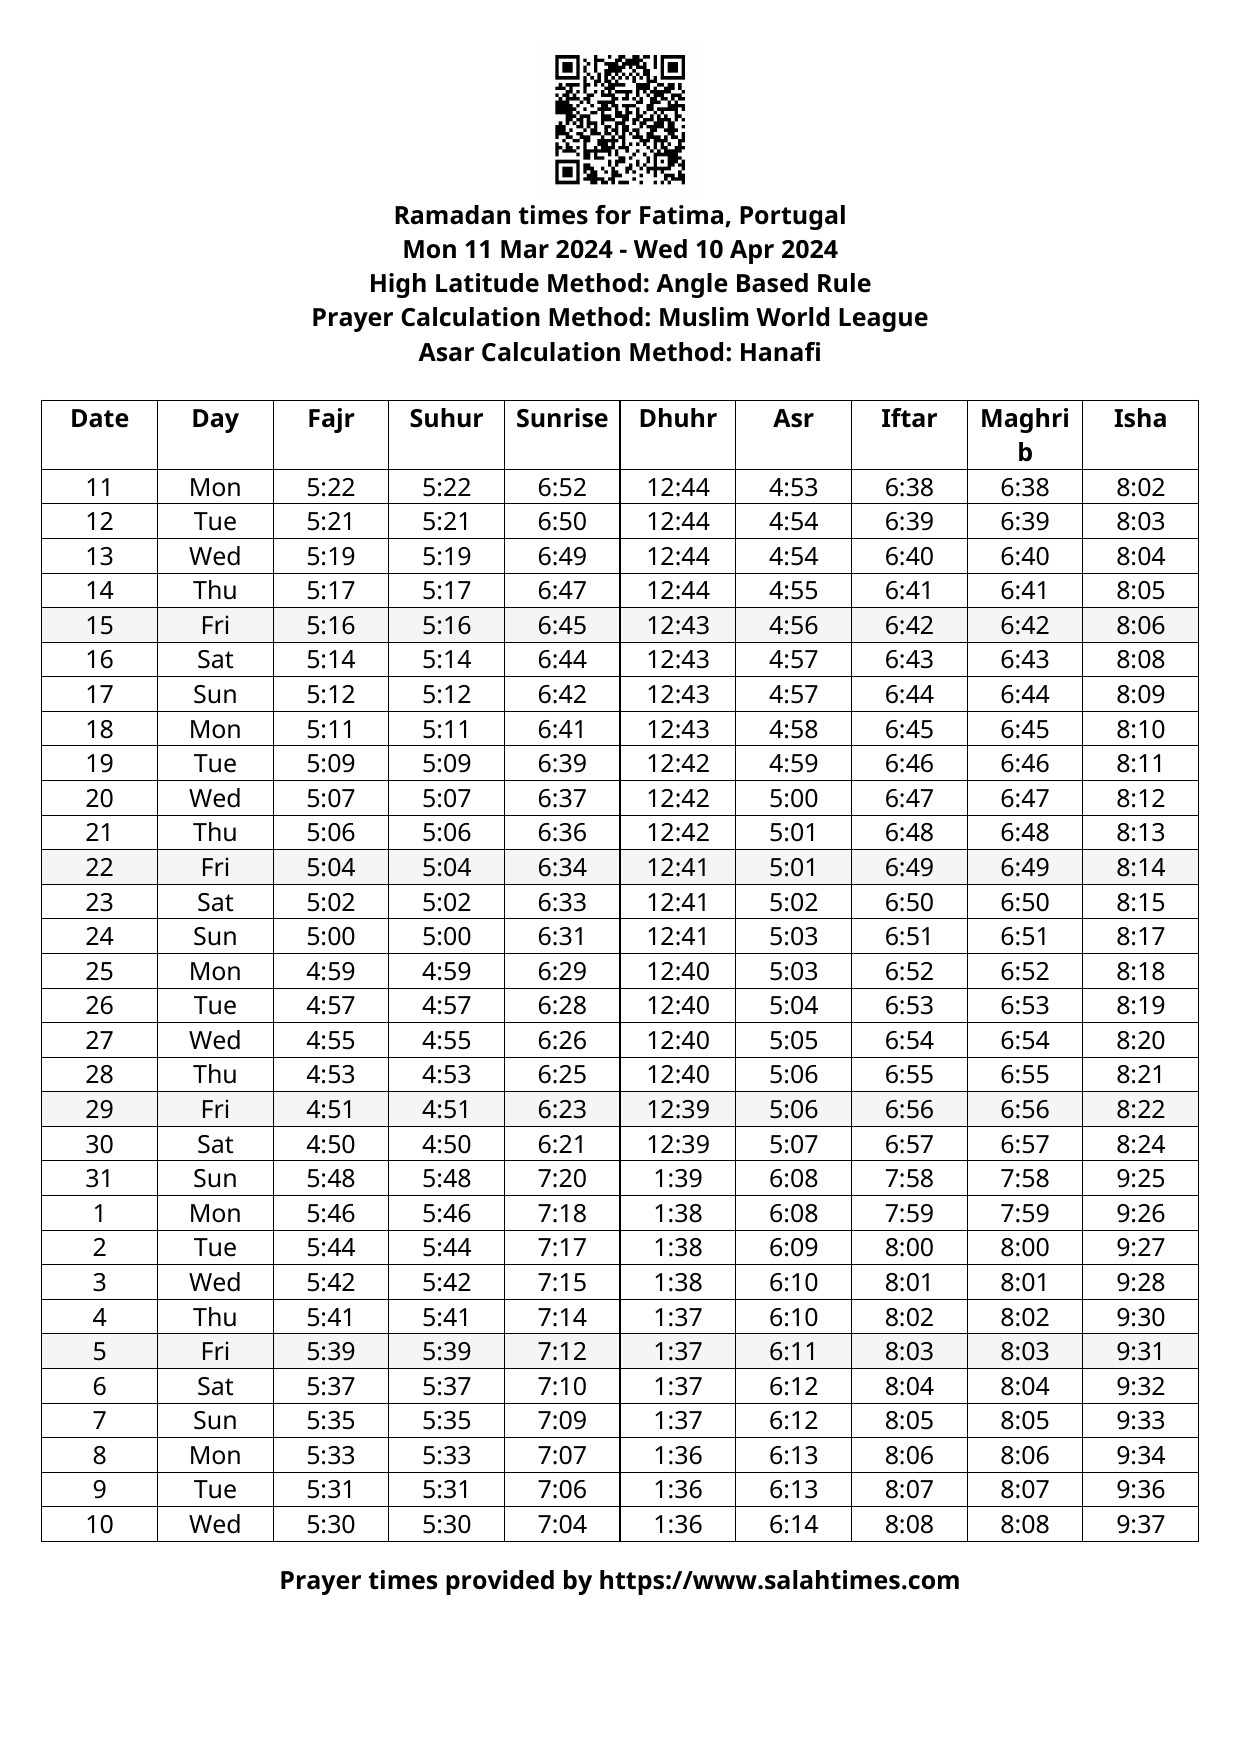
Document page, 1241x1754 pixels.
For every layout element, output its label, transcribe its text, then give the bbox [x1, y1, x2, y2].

table_cell 27 [42, 1023, 157, 1057]
table_cell 8 [42, 1438, 157, 1472]
table_cell 8:11 [1083, 746, 1198, 780]
table_cell 5:37 [389, 1369, 504, 1402]
table_cell 6 [42, 1369, 157, 1402]
table_cell 6:52 [852, 954, 967, 987]
table_cell 12:43 [621, 712, 735, 745]
table_header Maghrib [968, 401, 1082, 469]
table_cell Mon [158, 1438, 273, 1472]
table_cell 7:12 [505, 1334, 619, 1368]
table_cell 1:36 [621, 1507, 735, 1541]
table_cell 6:10 [736, 1265, 851, 1299]
table_cell 8:00 [852, 1231, 967, 1264]
table_cell 5:16 [274, 608, 388, 642]
table_cell 7:10 [505, 1369, 619, 1402]
table_cell 1:37 [621, 1369, 735, 1402]
table_cell 6:44 [852, 677, 967, 711]
text Ramadan times for Fatima, Portugal [42, 198, 1198, 232]
table_cell 6:08 [736, 1161, 851, 1195]
table_cell 5:22 [274, 470, 388, 503]
table_cell 6:26 [505, 1023, 619, 1057]
table_cell 5:39 [274, 1334, 388, 1368]
table_cell 6:13 [736, 1438, 851, 1472]
table_cell 18 [42, 712, 157, 745]
table_cell 12:41 [621, 885, 735, 918]
table_cell 5:02 [389, 885, 504, 918]
text Asar Calculation Method: Hanafi [42, 334, 1198, 368]
table_cell 5:19 [274, 539, 388, 572]
table_cell 8:06 [968, 1438, 1082, 1472]
table_cell Thu [158, 816, 273, 849]
table_cell 16 [42, 643, 157, 676]
table_cell 8:04 [968, 1369, 1082, 1402]
table_cell 5:06 [389, 816, 504, 849]
table_cell 9:30 [1083, 1300, 1198, 1333]
table_cell 4:55 [389, 1023, 504, 1057]
table_cell Tue [158, 1473, 273, 1506]
table_cell 4:53 [389, 1058, 504, 1091]
table_cell 6:54 [968, 1023, 1082, 1057]
table_cell Sun [158, 1404, 273, 1437]
table_cell 8:18 [1083, 954, 1198, 987]
table_cell 6:57 [852, 1127, 967, 1160]
table_cell 5:21 [389, 504, 504, 538]
table_cell 6:45 [852, 712, 967, 745]
table_cell 5:44 [389, 1231, 504, 1264]
table_cell 5:19 [389, 539, 504, 572]
table_cell 8:04 [1083, 539, 1198, 572]
table_cell 6:51 [852, 919, 967, 953]
table_cell 6:33 [505, 885, 619, 918]
table_cell 6:40 [968, 539, 1082, 572]
table_cell Wed [158, 1023, 273, 1057]
table_header Fajr [274, 401, 388, 469]
table_cell 6:54 [852, 1023, 967, 1057]
table_cell 8:21 [1083, 1058, 1198, 1091]
table_cell 6:42 [852, 608, 967, 642]
table_cell 6:56 [852, 1092, 967, 1126]
table_cell 5:17 [389, 574, 504, 607]
table_header Isha [1083, 401, 1198, 469]
table_cell 8:04 [852, 1369, 967, 1402]
table_cell 3 [42, 1265, 157, 1299]
table_cell 4:53 [736, 470, 851, 503]
table_cell 6:41 [505, 712, 619, 745]
table_cell 8:14 [1083, 850, 1198, 884]
table_cell 6:39 [505, 746, 619, 780]
table_cell 5:31 [274, 1473, 388, 1506]
table_cell 12:44 [621, 470, 735, 503]
table_cell 6:43 [852, 643, 967, 676]
table_cell 19 [42, 746, 157, 780]
table_cell 5:11 [274, 712, 388, 745]
table_cell 6:48 [968, 816, 1082, 849]
table_cell Wed [158, 539, 273, 572]
table_cell 6:52 [505, 470, 619, 503]
text Prayer Calculation Method: Muslim World League [42, 300, 1198, 334]
table_cell 8:12 [1083, 781, 1198, 814]
table_cell 1:37 [621, 1404, 735, 1437]
table_cell Thu [158, 574, 273, 607]
table_cell 6:44 [968, 677, 1082, 711]
table_cell 12:44 [621, 539, 735, 572]
table_cell 6:23 [505, 1092, 619, 1126]
table_cell 6:50 [852, 885, 967, 918]
table_cell 9:27 [1083, 1231, 1198, 1264]
table_cell 7:09 [505, 1404, 619, 1437]
table_cell 6:51 [968, 919, 1082, 953]
table_cell 5:02 [736, 885, 851, 918]
table_cell 7:17 [505, 1231, 619, 1264]
table_cell 15 [42, 608, 157, 642]
table_cell 8:00 [968, 1231, 1082, 1264]
table_cell 6:12 [736, 1404, 851, 1437]
table_cell 5:39 [389, 1334, 504, 1368]
table_cell 6:52 [968, 954, 1082, 987]
table_cell 9:32 [1083, 1369, 1198, 1402]
table_cell 5:00 [389, 919, 504, 953]
table_cell 5:02 [274, 885, 388, 918]
table_cell 5:30 [389, 1507, 504, 1541]
table_cell 6:42 [968, 608, 1082, 642]
table_cell 9:31 [1083, 1334, 1198, 1368]
table_cell 6:39 [852, 504, 967, 538]
table_cell 8:03 [852, 1334, 967, 1368]
table_cell 7:20 [505, 1161, 619, 1195]
table_cell 6:13 [736, 1473, 851, 1506]
table_cell 8:03 [968, 1334, 1082, 1368]
table_cell 8:02 [968, 1300, 1082, 1333]
text Mon 11 Mar 2024 - Wed 10 Apr 2024 [42, 232, 1198, 266]
table_cell 1:37 [621, 1300, 735, 1333]
table_cell 12:40 [621, 1023, 735, 1057]
table_cell 6:45 [505, 608, 619, 642]
table_cell 6:53 [852, 989, 967, 1022]
table_cell 10 [42, 1507, 157, 1541]
table_cell 5:14 [274, 643, 388, 676]
table_cell 4:55 [274, 1023, 388, 1057]
table_cell 6:55 [968, 1058, 1082, 1091]
table_cell 25 [42, 954, 157, 987]
table_cell 8:02 [1083, 470, 1198, 503]
table_cell 6:45 [968, 712, 1082, 745]
table_cell 6:46 [852, 746, 967, 780]
table_cell 5:14 [389, 643, 504, 676]
table_cell Thu [158, 1058, 273, 1091]
table_cell Sun [158, 1161, 273, 1195]
table_cell Wed [158, 1507, 273, 1541]
table_cell Tue [158, 504, 273, 538]
table_cell Mon [158, 1196, 273, 1229]
table_cell Mon [158, 954, 273, 987]
table_cell 5:04 [389, 850, 504, 884]
table_cell 5:12 [389, 677, 504, 711]
table_cell 5:11 [389, 712, 504, 745]
table_cell 7:06 [505, 1473, 619, 1506]
table_cell Fri [158, 1334, 273, 1368]
table_cell Tue [158, 1231, 273, 1264]
table_cell 29 [42, 1092, 157, 1126]
table_cell Sat [158, 643, 273, 676]
table_cell 21 [42, 816, 157, 849]
table_cell 5:07 [274, 781, 388, 814]
table_cell 8:10 [1083, 712, 1198, 745]
table_cell 8:05 [968, 1404, 1082, 1437]
table_cell 5:04 [274, 850, 388, 884]
table_cell 5 [42, 1334, 157, 1368]
table_header Asr [736, 401, 851, 469]
table_cell 9:25 [1083, 1161, 1198, 1195]
table_header Sunrise [505, 401, 619, 469]
text High Latitude Method: Angle Based Rule [42, 266, 1198, 300]
table_cell 4:59 [389, 954, 504, 987]
table_cell 4:56 [736, 608, 851, 642]
table_cell 6:36 [505, 816, 619, 849]
table_cell 6:25 [505, 1058, 619, 1091]
table_cell 14 [42, 574, 157, 607]
table_cell 8:22 [1083, 1092, 1198, 1126]
table_cell 26 [42, 989, 157, 1022]
table_cell 6:11 [736, 1334, 851, 1368]
table_cell Sat [158, 885, 273, 918]
table_cell 5:42 [389, 1265, 504, 1299]
table_cell Sun [158, 677, 273, 711]
table_cell 12:41 [621, 919, 735, 953]
table_cell 7:58 [968, 1161, 1082, 1195]
table_cell 6:50 [505, 504, 619, 538]
table_cell 9 [42, 1473, 157, 1506]
table_cell 4:50 [389, 1127, 504, 1160]
table_cell 8:15 [1083, 885, 1198, 918]
table_cell 5:33 [389, 1438, 504, 1472]
table_cell 6:42 [505, 677, 619, 711]
table_cell 8:19 [1083, 989, 1198, 1022]
table_cell 8:17 [1083, 919, 1198, 953]
table_cell 6:34 [505, 850, 619, 884]
table_cell Mon [158, 712, 273, 745]
table_cell 12:44 [621, 504, 735, 538]
text Prayer times provided by https://www.salahtimes.com [42, 1563, 1198, 1597]
table_cell 30 [42, 1127, 157, 1160]
table_cell 4 [42, 1300, 157, 1333]
table_cell 1:39 [621, 1161, 735, 1195]
table_cell 6:09 [736, 1231, 851, 1264]
table_cell 17 [42, 677, 157, 711]
table_cell 9:28 [1083, 1265, 1198, 1299]
table_header Suhur [389, 401, 504, 469]
table_cell 5:01 [736, 816, 851, 849]
table_cell 8:08 [968, 1507, 1082, 1541]
table_cell 4:50 [274, 1127, 388, 1160]
table_cell 8:01 [968, 1265, 1082, 1299]
table_cell 4:58 [736, 712, 851, 745]
table_cell Tue [158, 746, 273, 780]
table_cell 13 [42, 539, 157, 572]
table_cell 12:44 [621, 574, 735, 607]
table_cell Fri [158, 850, 273, 884]
table_cell Sun [158, 919, 273, 953]
table_cell 6:41 [968, 574, 1082, 607]
table_cell 9:26 [1083, 1196, 1198, 1229]
table_cell 12:40 [621, 1058, 735, 1091]
table_cell 7 [42, 1404, 157, 1437]
table_cell 8:05 [852, 1404, 967, 1437]
table_cell 8:06 [852, 1438, 967, 1472]
table_cell 5:33 [274, 1438, 388, 1472]
table_cell 6:49 [852, 850, 967, 884]
table_cell 5:30 [274, 1507, 388, 1541]
table_cell 6:49 [505, 539, 619, 572]
table_header Dhuhr [621, 401, 735, 469]
table_cell 20 [42, 781, 157, 814]
table_cell 5:17 [274, 574, 388, 607]
table_cell Fri [158, 608, 273, 642]
table_cell 28 [42, 1058, 157, 1091]
table_cell 5:09 [274, 746, 388, 780]
table_cell 5:44 [274, 1231, 388, 1264]
table_cell 8:01 [852, 1265, 967, 1299]
table_cell 12:40 [621, 989, 735, 1022]
table_cell 4:57 [736, 643, 851, 676]
table_cell 4:54 [736, 539, 851, 572]
table_cell 6:46 [968, 746, 1082, 780]
table_cell 4:57 [389, 989, 504, 1022]
table_cell 8:06 [1083, 608, 1198, 642]
table_cell 6:41 [852, 574, 967, 607]
table_cell 9:34 [1083, 1438, 1198, 1472]
table_cell Wed [158, 781, 273, 814]
table_cell Sat [158, 1369, 273, 1402]
table_cell 12:43 [621, 677, 735, 711]
table_cell 6:28 [505, 989, 619, 1022]
table_cell 5:06 [736, 1092, 851, 1126]
table_cell 5:04 [736, 989, 851, 1022]
table_cell 4:54 [736, 504, 851, 538]
table_cell 5:41 [389, 1300, 504, 1333]
picture [542, 41, 699, 198]
table_cell 6:50 [968, 885, 1082, 918]
table_cell 9:33 [1083, 1404, 1198, 1437]
table_cell 8:03 [1083, 504, 1198, 538]
table_cell 6:29 [505, 954, 619, 987]
table_cell 8:05 [1083, 574, 1198, 607]
table_cell 31 [42, 1161, 157, 1195]
table_cell 1:36 [621, 1473, 735, 1506]
table_cell Sat [158, 1127, 273, 1160]
table_cell 5:35 [274, 1404, 388, 1437]
table_cell 1 [42, 1196, 157, 1229]
table_cell 2 [42, 1231, 157, 1264]
table_cell 6:57 [968, 1127, 1082, 1160]
table_cell 5:03 [736, 919, 851, 953]
table_cell 6:44 [505, 643, 619, 676]
table_cell 6:56 [968, 1092, 1082, 1126]
table_cell 8:07 [852, 1473, 967, 1506]
table_header Day [158, 401, 273, 469]
table_cell 4:59 [274, 954, 388, 987]
table_cell 5:12 [274, 677, 388, 711]
table_cell 7:58 [852, 1161, 967, 1195]
table_cell 6:49 [968, 850, 1082, 884]
table_cell 5:21 [274, 504, 388, 538]
table_cell 5:06 [736, 1058, 851, 1091]
table_header Date [42, 401, 157, 469]
table_cell 6:08 [736, 1196, 851, 1229]
table_cell 7:18 [505, 1196, 619, 1229]
table_cell 12 [42, 504, 157, 538]
table_cell 6:53 [968, 989, 1082, 1022]
table_cell 9:37 [1083, 1507, 1198, 1541]
table_cell 4:59 [736, 746, 851, 780]
table_cell 7:14 [505, 1300, 619, 1333]
table_cell 11 [42, 470, 157, 503]
table_cell 8:08 [1083, 643, 1198, 676]
table_cell 5:22 [389, 470, 504, 503]
table_cell 4:53 [274, 1058, 388, 1091]
table_cell 5:46 [389, 1196, 504, 1229]
table_cell 12:42 [621, 781, 735, 814]
table_cell 8:20 [1083, 1023, 1198, 1057]
table_cell 12:40 [621, 954, 735, 987]
table_cell 1:36 [621, 1438, 735, 1472]
table_cell 6:48 [852, 816, 967, 849]
table_header Iftar [852, 401, 967, 469]
table_cell Mon [158, 470, 273, 503]
table_cell 9:36 [1083, 1473, 1198, 1506]
table_cell 5:31 [389, 1473, 504, 1506]
table_cell 4:57 [736, 677, 851, 711]
table_cell 4:55 [736, 574, 851, 607]
table_cell 12:43 [621, 608, 735, 642]
table_cell 5:07 [389, 781, 504, 814]
table_cell 6:10 [736, 1300, 851, 1333]
table_cell 12:39 [621, 1127, 735, 1160]
table_cell 6:39 [968, 504, 1082, 538]
table_cell 7:59 [852, 1196, 967, 1229]
table_cell 5:00 [736, 781, 851, 814]
table_cell 12:41 [621, 850, 735, 884]
table_cell 1:38 [621, 1196, 735, 1229]
table_cell 1:38 [621, 1231, 735, 1264]
table_cell 12:43 [621, 643, 735, 676]
table_cell 8:09 [1083, 677, 1198, 711]
table_cell 6:47 [968, 781, 1082, 814]
table_cell 12:42 [621, 816, 735, 849]
table_cell 5:37 [274, 1369, 388, 1402]
table_cell 6:47 [852, 781, 967, 814]
table_cell 5:09 [389, 746, 504, 780]
table_cell 6:38 [852, 470, 967, 503]
table_cell 5:00 [274, 919, 388, 953]
table_cell 8:13 [1083, 816, 1198, 849]
table_cell 1:37 [621, 1334, 735, 1368]
table_cell 5:42 [274, 1265, 388, 1299]
table_cell 12:42 [621, 746, 735, 780]
table_cell 5:03 [736, 954, 851, 987]
table_cell 6:14 [736, 1507, 851, 1541]
table_cell 7:07 [505, 1438, 619, 1472]
table_cell 4:51 [274, 1092, 388, 1126]
table_cell 12:39 [621, 1092, 735, 1126]
table_cell 7:04 [505, 1507, 619, 1541]
table_cell 5:41 [274, 1300, 388, 1333]
table_cell 24 [42, 919, 157, 953]
table_cell 6:21 [505, 1127, 619, 1160]
table_cell Thu [158, 1300, 273, 1333]
table_cell 6:12 [736, 1369, 851, 1402]
table_cell Fri [158, 1092, 273, 1126]
table_cell 5:48 [389, 1161, 504, 1195]
table_cell 5:05 [736, 1023, 851, 1057]
table_cell 1:38 [621, 1265, 735, 1299]
table_cell 22 [42, 850, 157, 884]
table_cell 8:07 [968, 1473, 1082, 1506]
table_cell 8:08 [852, 1507, 967, 1541]
table_cell 23 [42, 885, 157, 918]
table_cell Tue [158, 989, 273, 1022]
table_cell 8:24 [1083, 1127, 1198, 1160]
table_cell 6:37 [505, 781, 619, 814]
table_cell 5:16 [389, 608, 504, 642]
table_cell 8:02 [852, 1300, 967, 1333]
table_cell 7:15 [505, 1265, 619, 1299]
table_cell 6:55 [852, 1058, 967, 1091]
table_cell 5:35 [389, 1404, 504, 1437]
table_cell 6:40 [852, 539, 967, 572]
table_cell 7:59 [968, 1196, 1082, 1229]
table_cell 5:07 [736, 1127, 851, 1160]
table_cell 4:57 [274, 989, 388, 1022]
table_cell 6:47 [505, 574, 619, 607]
table_cell 5:06 [274, 816, 388, 849]
table_cell 5:48 [274, 1161, 388, 1195]
table_cell Wed [158, 1265, 273, 1299]
table_cell 4:51 [389, 1092, 504, 1126]
table_cell 6:31 [505, 919, 619, 953]
table_cell 5:46 [274, 1196, 388, 1229]
table_cell 5:01 [736, 850, 851, 884]
table_cell 6:38 [968, 470, 1082, 503]
table_cell 6:43 [968, 643, 1082, 676]
